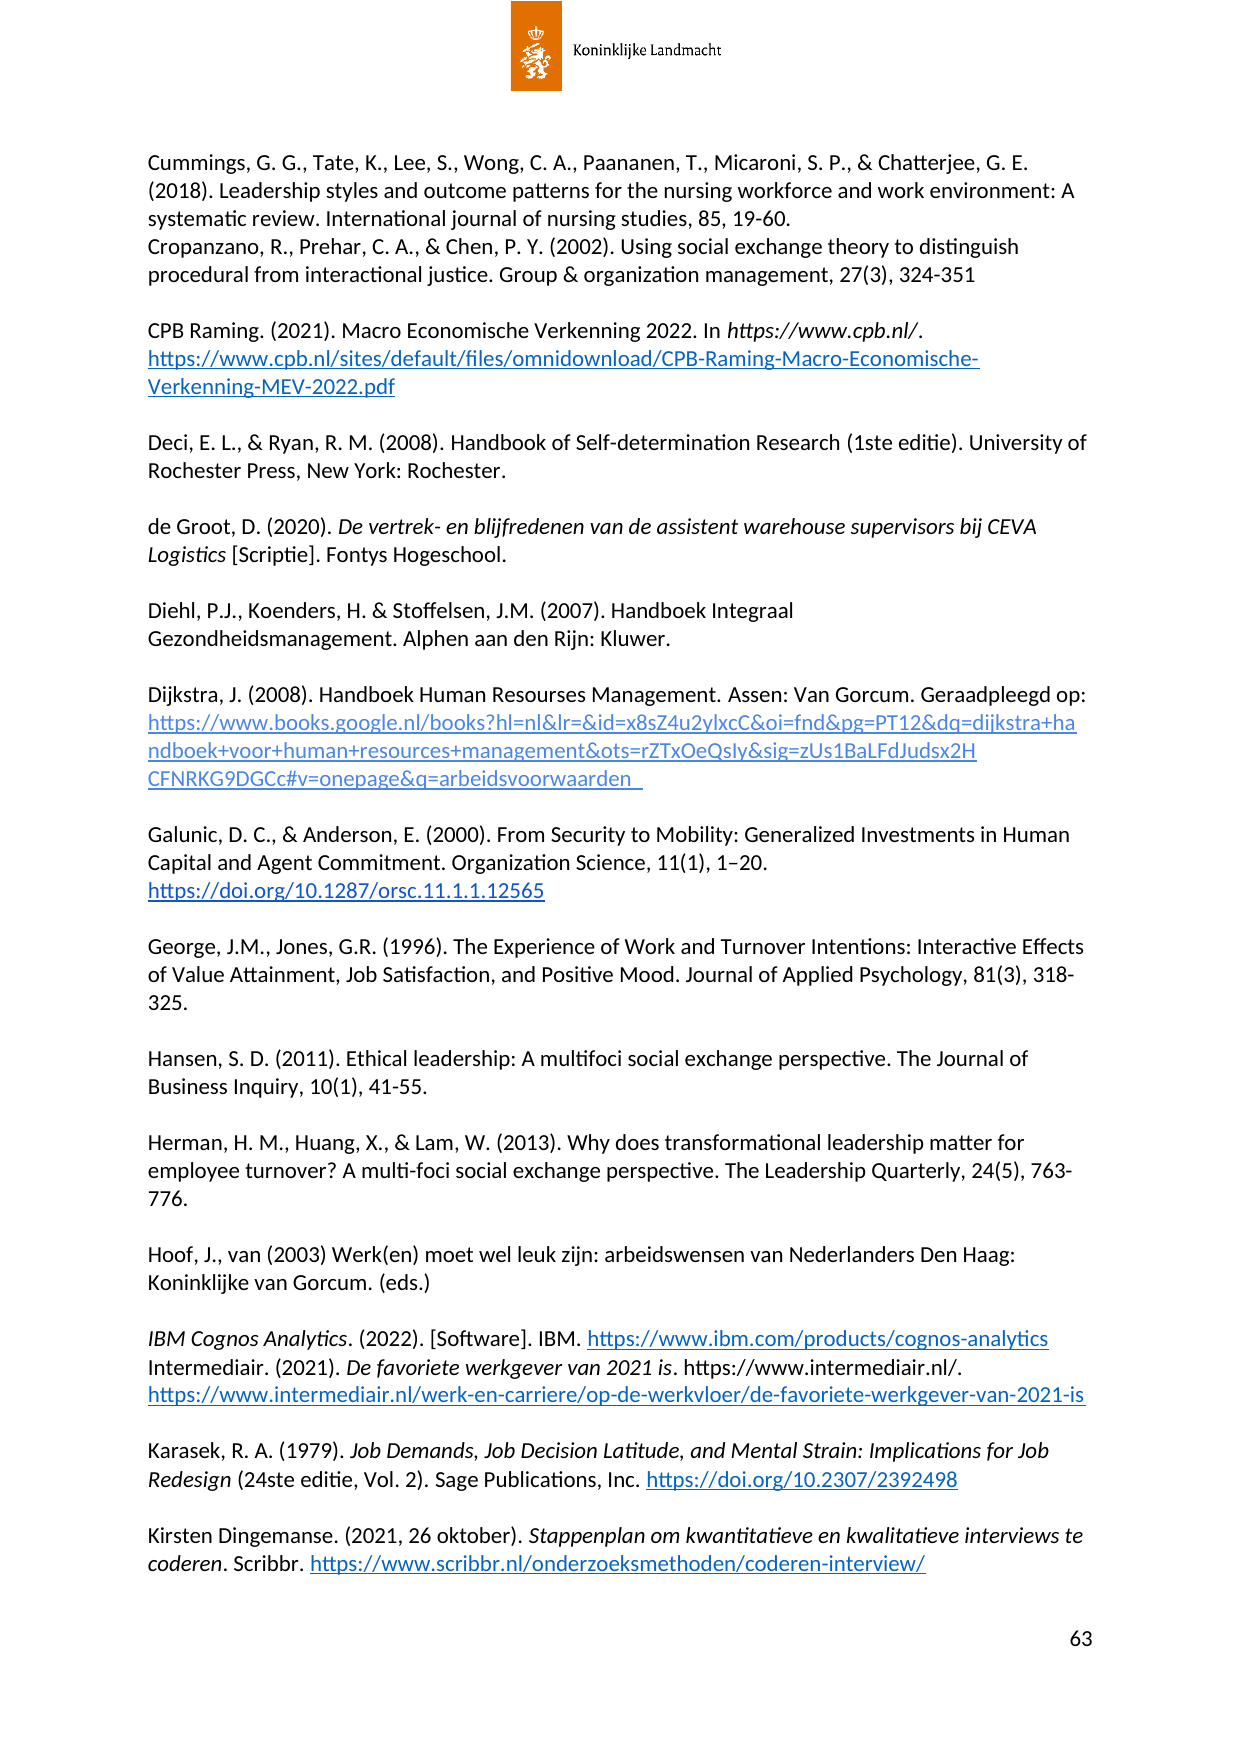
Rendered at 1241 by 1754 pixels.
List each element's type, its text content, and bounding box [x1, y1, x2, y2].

text Kirsten Dingemanse. (2021, 26 oktober). Stappenplan om kwantitatieve en kwalitatieve interviews te coderen. Scribbr. https://www.scribbr.nl/onderzoeksmethoden/coderen-interview/ [148, 1521, 1092, 1577]
text de Groot, D. (2020). De vertrek- en blijfredenen van de assistent warehouse supervisors bij CEVA Logistics [Scriptie]. Fontys Hogeschool. [148, 512, 1092, 568]
text George, J.M., Jones, G.R. (1996). The Experience of Work and Turnover Intentions: Interactive Effects of Value Attainment, Job Satisfaction, and Positive Mood. Journal of Applied Psychology, 81(3), 318-325. [148, 932, 1092, 1016]
text CFNRKG9DGCc#v=onepage&q=arbeidsvoorwaarden [148, 764, 1092, 792]
text Gezondheidsmanagement. Alphen aan den Rijn: Kluwer. [148, 624, 1092, 652]
text https://www.books.google.nl/books?hl=nl&lr=&id=x8sZ4u2ylxcC&oi=fnd&pg=PT12&dq=dijkstra+ha [148, 708, 1092, 736]
picture [510, 1, 729, 91]
text Intermediair. (2021). De favoriete werkgever van 2021 is. https://www.intermediair.nl/. https://www.intermediair.nl/werk-en-carriere/op-de-werkvloer/de-favoriete-werkgever-van-2021-is [148, 1353, 1092, 1409]
text Hoof, J., van (2003) Werk(en) moet wel leuk zijn: arbeidswensen van Nederlanders Den Haag: Koninklijke van Gorcum. (eds.) [148, 1241, 1092, 1297]
text Deci, E. L., & Ryan, R. M. (2008). Handbook of Self-determination Research (1ste editie). University of Rochester Press, New York: Rochester. [148, 428, 1092, 484]
text Cummings, G. G., Tate, K., Lee, S., Wong, C. A., Paananen, T., Micaroni, S. P., & Chatterjee, G. E. (2018). Leadership styles and outcome patterns for the nursing workforce and work environment: A systematic review. International journal of nursing studies, 85, 19-60. [148, 148, 1092, 232]
text Hansen, S. D. (2011). Ethical leadership: A multifoci social exchange perspective. The Journal of Business Inquiry, 10(1), 41-55. [148, 1044, 1092, 1100]
text Galunic, D. C., & Anderson, E. (2000). From Security to Mobility: Generalized Investments in Human Capital and Agent Commitment. Organization Science, 11(1), 1–20. https://doi.org/10.1287/orsc.11.1.1.12565 [148, 820, 1092, 904]
text Cropanzano, R., Prehar, C. A., & Chen, P. Y. (2002). Using social exchange theory to distinguish procedural from interactional justice. Group & organization management, 27(3), 324-351 [148, 232, 1092, 288]
text Karasek, R. A. (1979). Job Demands, Job Decision Latitude, and Mental Strain: Implications for Job Redesign (24ste editie, Vol. 2). Sage Publications, Inc. https://doi.org/10.2307/2392498 [148, 1437, 1092, 1493]
text ndboek+voor+human+resources+management&ots=rZTxOeQsIy&sig=zUs1BaLFdJudsx2H [148, 736, 1092, 764]
text Dijkstra, J. (2008). Handboek Human Resourses Management. Assen: Van Gorcum. Geraadpleegd op: [148, 680, 1092, 708]
text CPB Raming. (2021). Macro Economische Verkenning 2022. In https://www.cpb.nl/. https://www.cpb.nl/sites/default/files/omnidownload/CPB-Raming-Macro-Economische-Verkenning-MEV-2022.pdf [148, 316, 1092, 400]
text IBM Cognos Analytics. (2022). [Software]. IBM. https://www.ibm.com/products/cognos-analytics [148, 1324, 1092, 1353]
text Diehl, P.J., Koenders, H. & Stoffelsen, J.M. (2007). Handboek Integraal [148, 596, 1092, 624]
text Herman, H. M., Huang, X., & Lam, W. (2013). Why does transformational leadership matter for employee turnover? A multi-foci social exchange perspective. The Leadership Quarterly, 24(5), 763- 776. [148, 1128, 1092, 1212]
